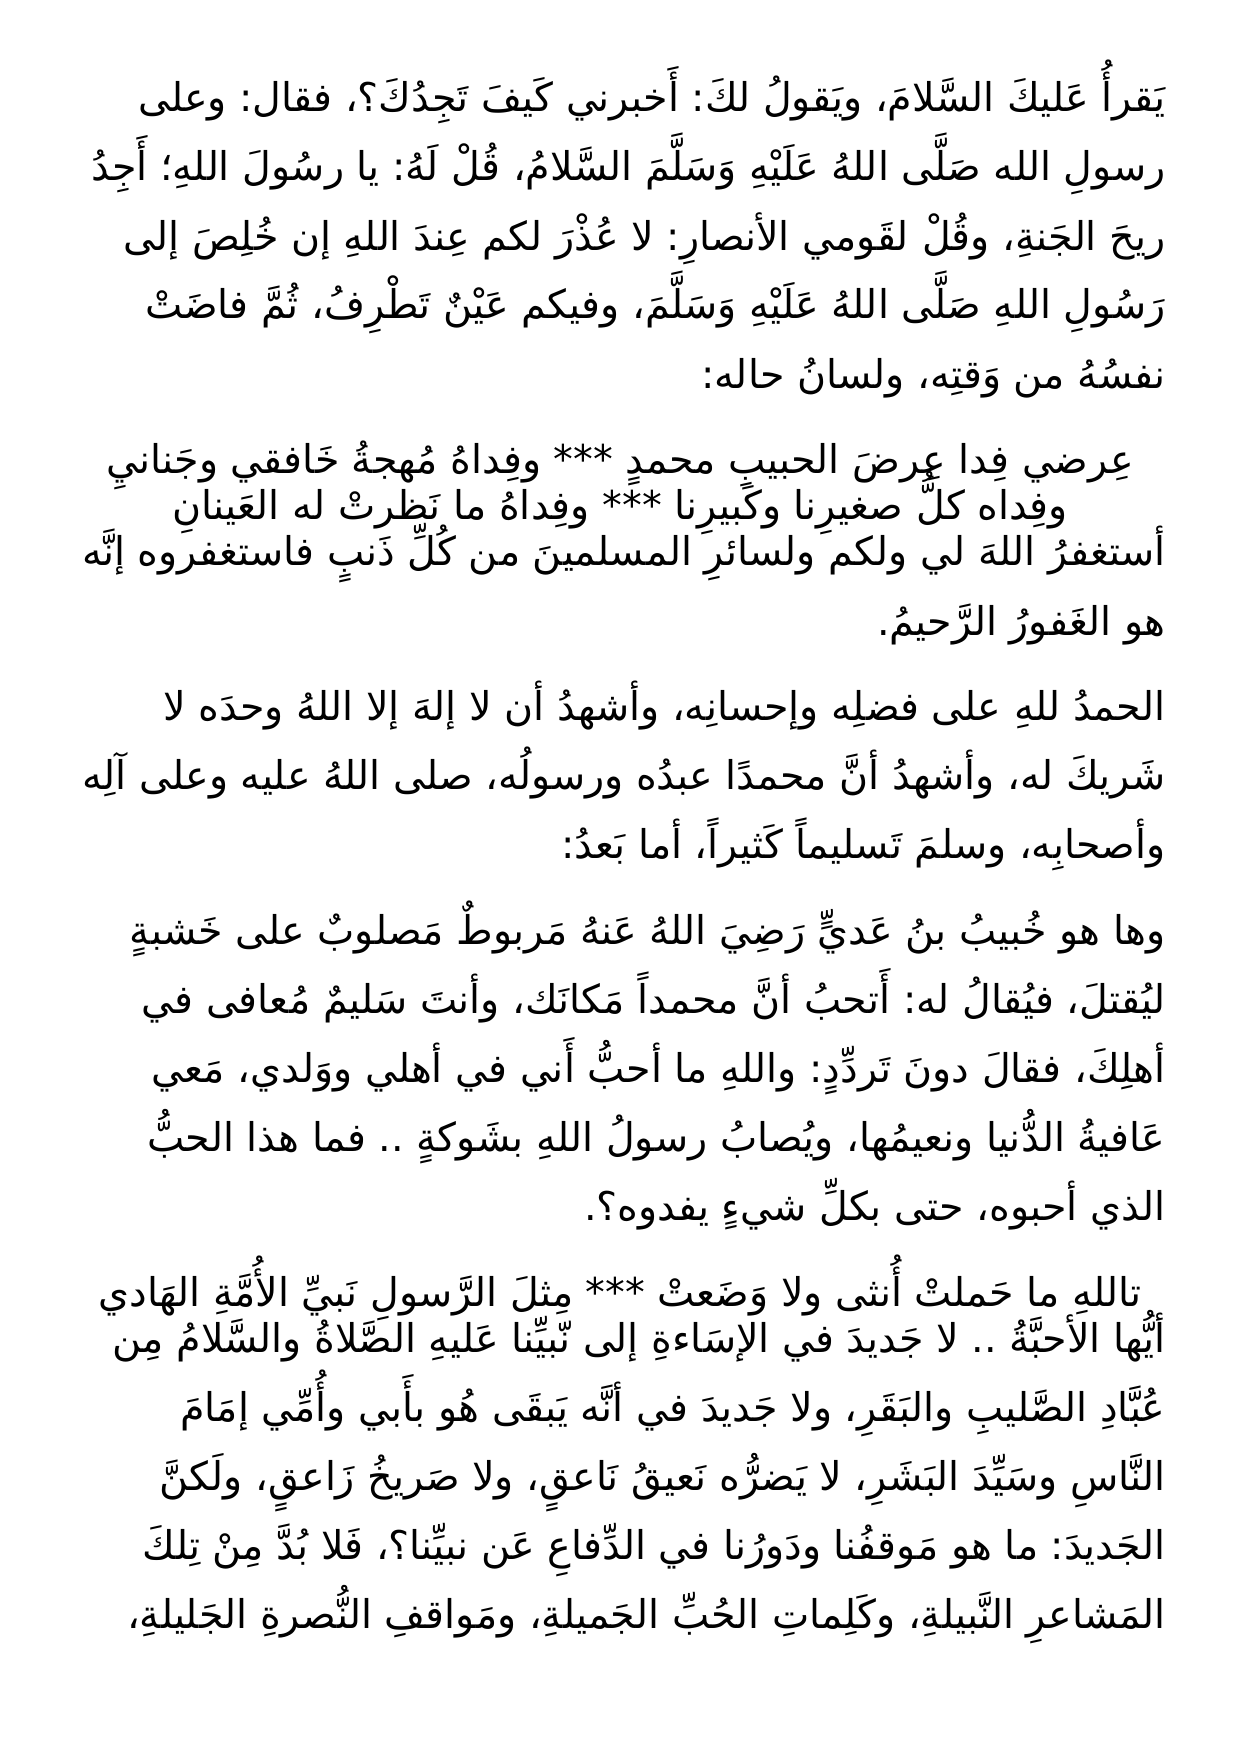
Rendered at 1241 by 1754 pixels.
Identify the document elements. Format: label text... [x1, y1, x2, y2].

text الحمدُ للهِ على فضلِه وإحسانِه، وأشهدُ أن لا إلهَ إلا اللهُ وحدَه لا شَريكَ له، وأشهدُ أنَّ محمدًا عبدُه ورسولُه، صلى اللهُ عليه وعلى آلِه وأصحابِه، وسلمَ تَسليماً كَثيراً، أما بَعدُ: [75, 684, 1165, 868]
text تاللهِ ما حَملتْ أُنثى ولا وَضَعتْ *** مِثلَ الرَّسولِ نَبيِّ الأُمَّةِ الهَادي [75, 1270, 1165, 1316]
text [75, 75, 1165, 397]
text أستغفرُ اللهَ لي ولكم ولسائرِ المسلمينَ من كُلِّ ذَنبٍ فاستغفروه إنَّه هو الغَفورُ الرَّحيمُ. [75, 529, 1165, 644]
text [75, 1316, 1165, 1638]
text وها هو خُبيبُ بنُ عَديٍّ رَضِيَ اللهُ عَنهُ مَربوطٌ مَصلوبٌ على خَشبةٍ ليُقتلَ، فيُقالُ له: أَتحبُ أنَّ محمداً مَكانَك، وأنتَ سَليمٌ مُعافى في أهلِكَ، فقالَ دونَ تَردِّدٍ: واللهِ ما أحبُّ أَني في أهلي ووَلدي، مَعي عَافيةُ الدُّنيا ونعيمُها، ويُصابُ رسولُ اللهِ بشَوكةٍ .. فما هذا الحبُّ الذي أحبوه، حتى بكلِّ شيءٍ يفدوه؟. [75, 908, 1165, 1230]
text وفِداه كلُّ صغيرِنا وكَبيرِنا *** وفِداهُ ما نَظرتْ له العَينانِ [75, 483, 1165, 529]
text عِرضي فِدا عِرضَ الحبيبِ محمدٍ *** وفِداهُ مُهجةُ خَافقي وجَنانيِ [75, 437, 1165, 483]
